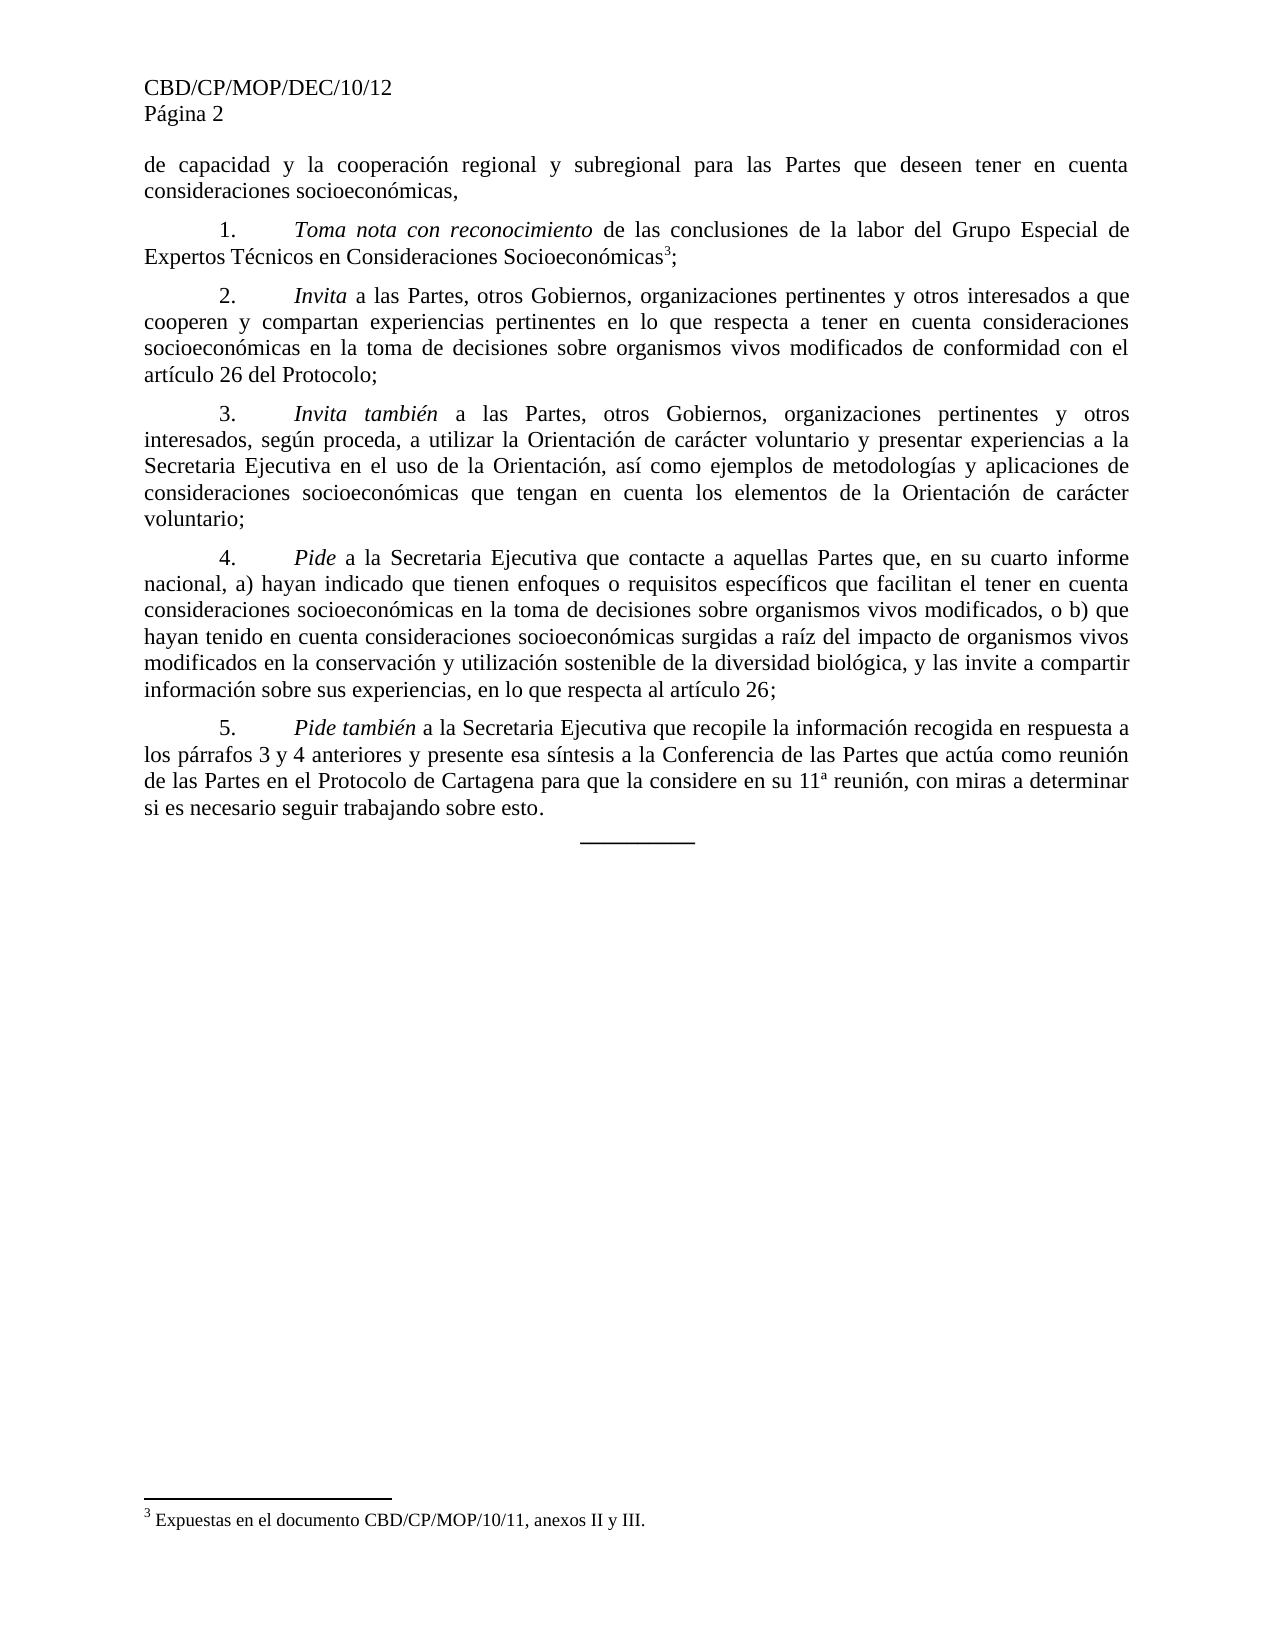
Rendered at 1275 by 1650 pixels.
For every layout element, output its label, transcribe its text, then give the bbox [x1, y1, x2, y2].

text 4. Pide a la Secretaria Ejecutiva que contacte a aquellas Partes que, en su cuarto informe nacional, a) hayan indicado que tienen enfoques o requisitos específicos que facilitan el tener en cuenta consideraciones socioeconómicas en la toma de decisiones sobre organismos vivos modificados, o b) que hayan tenido en cuenta consideraciones socioeconómicas surgidas a raíz del impacto de organismos vivos modificados en la conservación y utilización sostenible de la diversidad biológica, y las invite a compartir información sobre sus experiencias, en lo que respecta al artículo 26; [144, 544, 1131, 702]
text 2. Invita a las Partes, otros Gobiernos, organizaciones pertinentes y otros interesados a que cooperen y compartan experiencias pertinentes en lo que respecta a tener en cuenta consideraciones socioeconómicas en la toma de decisiones sobre organismos vivos modificados de conformidad con el artículo 26 del Protocolo; [144, 282, 1131, 387]
text 3. Invita también a las Partes, otros Gobiernos, organizaciones pertinentes y otros interesados, según proceda, a utilizar la Orientación de carácter voluntario y presentar experiencias a la Secretaria Ejecutiva en el uso de la Orientación, así como ejemplos de metodologías y aplicaciones de consideraciones socioeconómicas que tengan en cuenta los elementos de la Orientación de carácter voluntario; [144, 399, 1131, 531]
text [144, 151, 1131, 204]
text __________ [144, 820, 1131, 846]
text 1. Toma nota con reconocimiento de las conclusiones de la labor del Grupo Especial de Expertos Técnicos en Consideraciones Socioeconómicas; [144, 216, 1131, 269]
text 5. Pide también a la Secretaria Ejecutiva que recopile la información recogida en respuesta a los párrafos 3 y 4 anteriores y presente esa síntesis a la Conferencia de las Partes que actúa como reunión de las Partes en el Protocolo de Cartagena para que la considere en su 11ª reunión, con miras a determinar si es necesario seguir trabajando sobre esto. [144, 714, 1131, 820]
